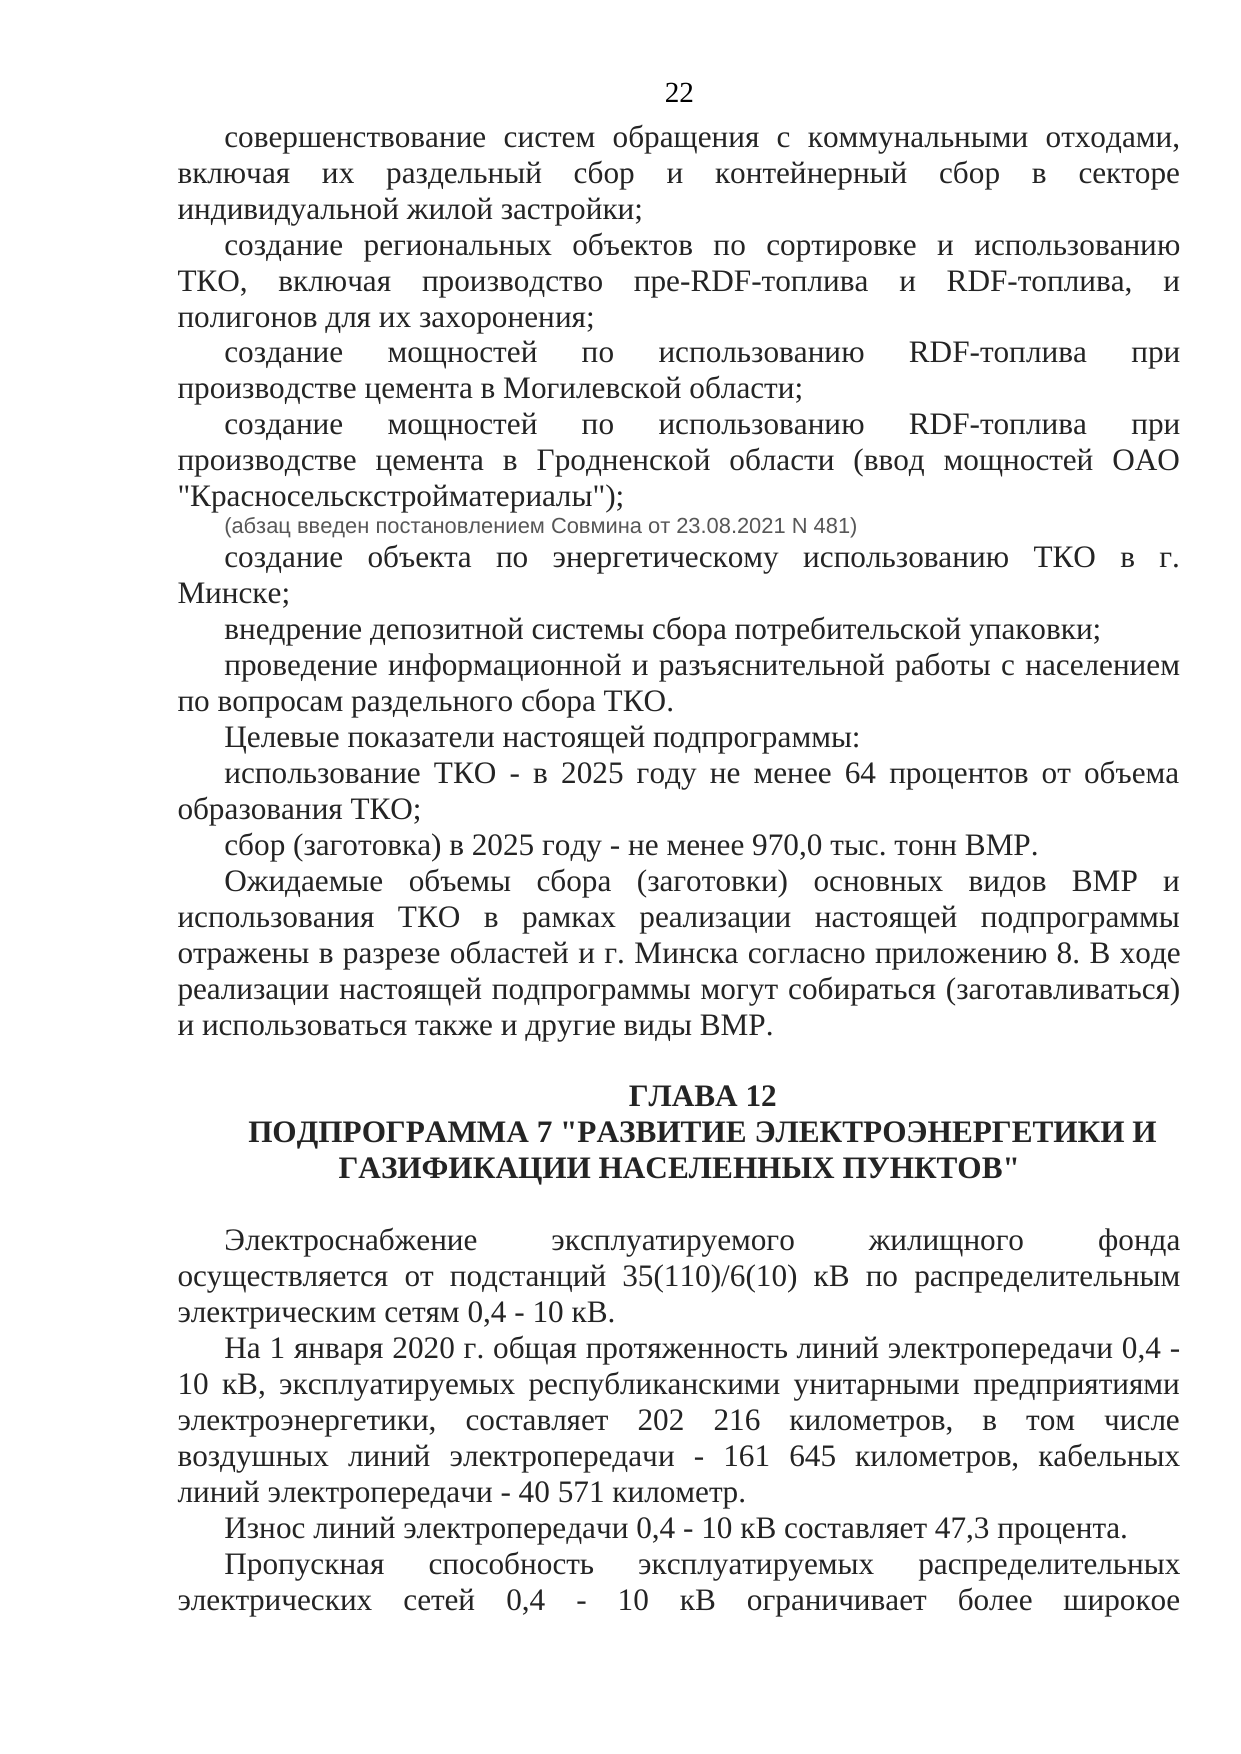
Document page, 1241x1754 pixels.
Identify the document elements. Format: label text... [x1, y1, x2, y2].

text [177, 1545, 1181, 1617]
text На 1 января 2020 г. общая протяженность линий электропередачи 0,4 - 10 кВ, эксплуатируемых республиканскими унитарными предприятиями электроэнергетики, составляет 202 216 километров, в том числе воздушных линий электропередачи - 161 645 километров, кабельных линий электропередачи - 40 571 километр. [177, 1329, 1181, 1509]
text Ожидаемые объемы сбора (заготовки) основных видов ВМР и использования ТКО в рамках реализации настоящей подпрограммы отражены в разрезе областей и г. Минска согласно приложению 8. В ходе реализации настоящей подпрограммы могут собираться (заготавливаться) и использоваться также и другие виды ВМР. [177, 862, 1181, 1042]
text совершенствование систем обращения с коммунальными отходами, включая их раздельный сбор и контейнерный сбор в секторе индивидуальной жилой застройки; [177, 118, 1181, 226]
text использование ТКО - в 2025 году не менее 64 процентов от объема образования ТКО; [177, 754, 1181, 826]
text создание региональных объектов по сортировке и использованию ТКО, включая производство пре-RDF-топлива и RDF-топлива, и полигонов для их захоронения; [177, 226, 1181, 334]
text Износ линий электропередачи 0,4 - 10 кВ составляет 47,3 процента. [177, 1509, 1181, 1545]
text создание мощностей по использованию RDF-топлива при производстве цемента в Гродненской области (ввод мощностей ОАО "Красносельскстройматериалы"); [177, 406, 1181, 513]
text (абзац введен постановлением Совмина от 23.08.2021 N 481) [177, 513, 1181, 539]
text Целевые показатели настоящей подпрограммы: [177, 718, 1181, 754]
text внедрение депозитной системы сбора потребительской упаковки; [177, 611, 1181, 646]
text создание объекта по энергетическому использованию ТКО в г. Минске; [177, 539, 1181, 611]
text сбор (заготовка) в 2025 году - не менее 970,0 тыс. тонн ВМР. [177, 826, 1181, 862]
text ПОДПРОГРАММА 7 "РАЗВИТИЕ ЭЛЕКТРОЭНЕРГЕТИКИ И ГАЗИФИКАЦИИ НАСЕЛЕННЫХ ПУНКТОВ" [177, 1114, 1181, 1186]
text создание мощностей по использованию RDF-топлива при производстве цемента в Могилевской области; [177, 334, 1181, 406]
text проведение информационной и разъяснительной работы с населением по вопросам раздельного сбора ТКО. [177, 646, 1181, 718]
text ГЛАВА 12 [177, 1078, 1181, 1114]
text Электроснабжение эксплуатируемого жилищного фонда осуществляется от подстанций 35(110)/6(10) кВ по распределительным электрическим сетям 0,4 - 10 кВ. [177, 1221, 1181, 1329]
